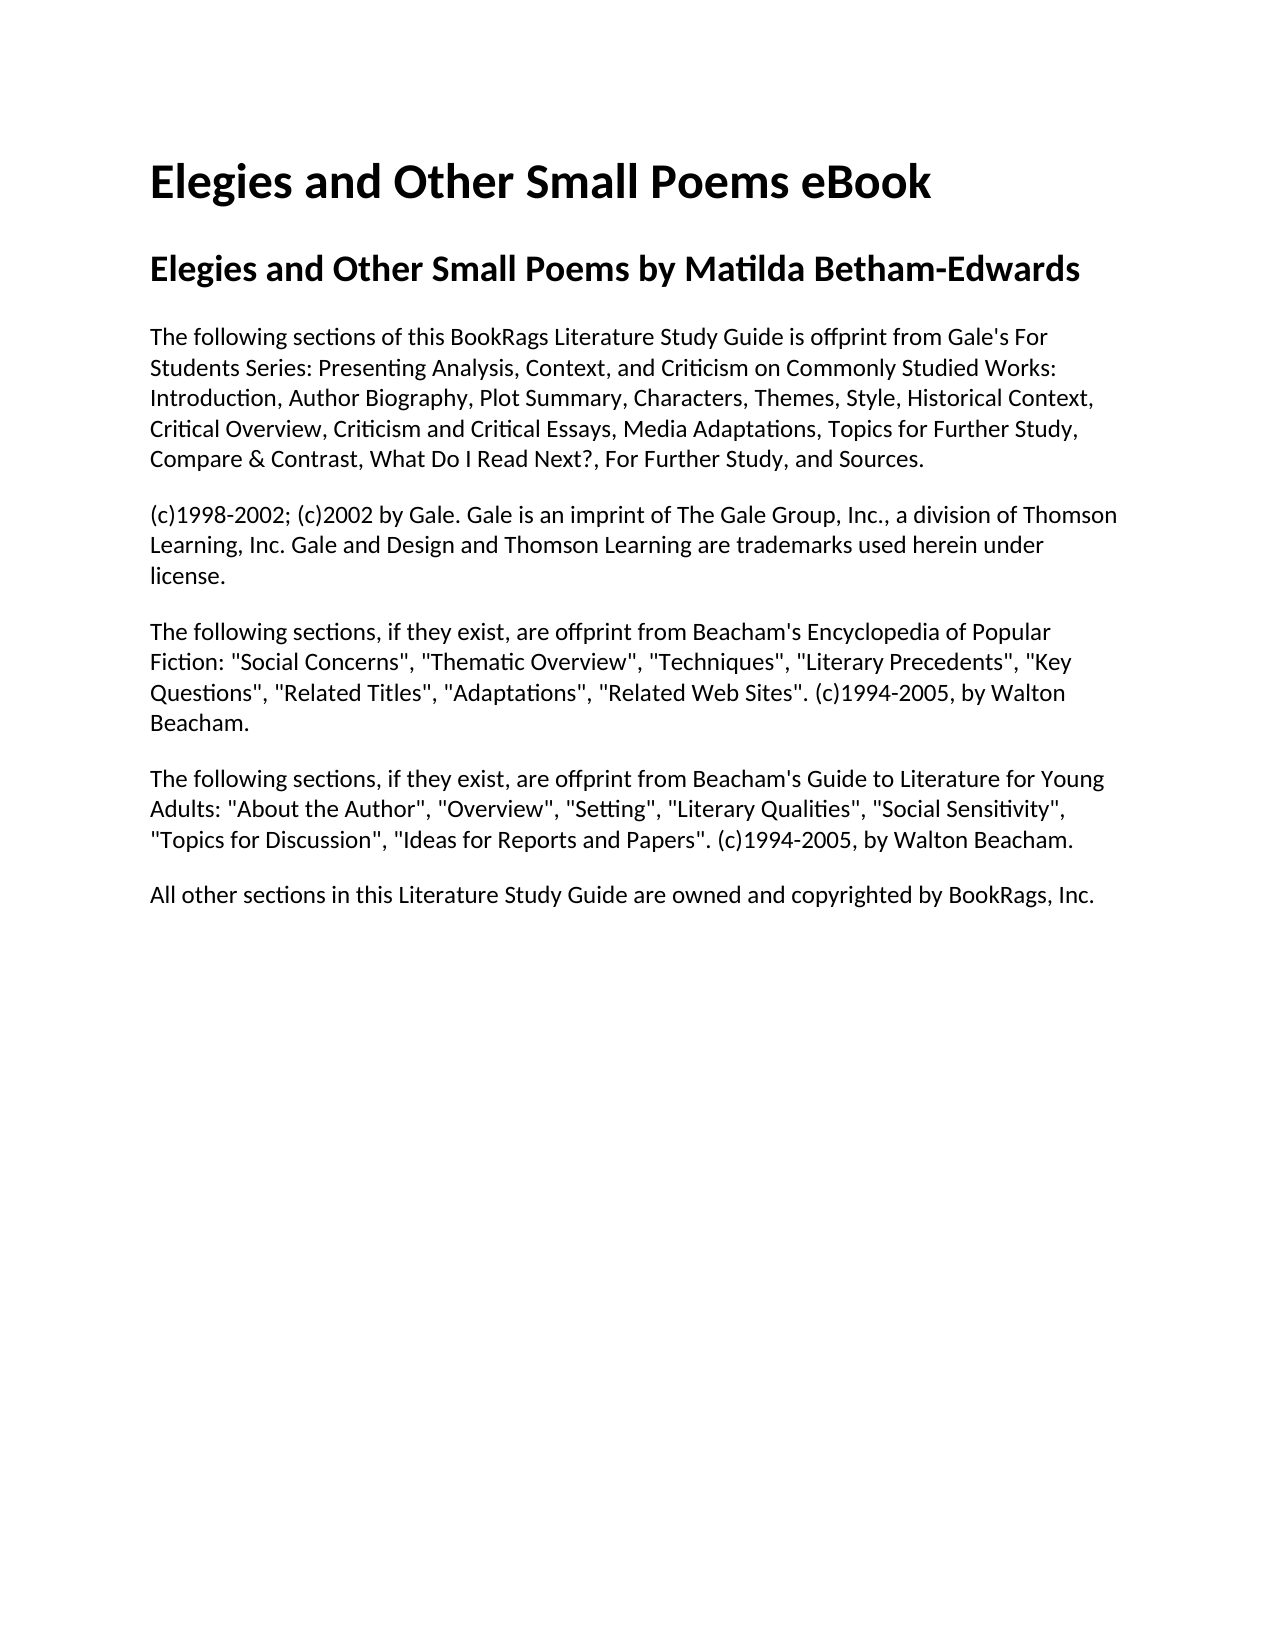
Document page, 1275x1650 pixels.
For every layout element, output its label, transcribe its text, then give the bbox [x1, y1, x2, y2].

text Elegies and Other Small Poems by Matilda Betham-Edwards [150, 244, 1125, 290]
text All other sections in this Literature Study Guide are owned and copyrighted by BookRags, Inc. [150, 879, 1125, 910]
text The following sections of this BookRags Literature Study Guide is offprint from Gale's For Students Series: Presenting Analysis, Context, and Criticism on Commonly Studied Works: Introduction, Author Biography, Plot Summary, Characters, Themes, Style, Historical Context, Critical Overview, Criticism and Critical Essays, Media Adaptations, Topics for Further Study, Compare & Contrast, What Do I Read Next?, For Further Study, and Sources. [150, 322, 1125, 474]
text The following sections, if they exist, are offprint from Beacham's Guide to Literature for Young Adults: "About the Author", "Overview", "Setting", "Literary Qualities", "Social Sensitivity", "Topics for Discussion", "Ideas for Reports and Papers". (c)1994-2005, by Walton Beacham. [150, 763, 1125, 854]
text Elegies and Other Small Poems eBook [150, 150, 1125, 211]
text (c)1998-2002; (c)2002 by Gale. Gale is an imprint of The Gale Group, Inc., a division of Thomson Learning, Inc. Gale and Design and Thomson Learning are trademarks used herein under license. [150, 499, 1125, 591]
text The following sections, if they exist, are offprint from Beacham's Encyclopedia of Popular Fiction: "Social Concerns", "Thematic Overview", "Techniques", "Literary Precedents", "Key Questions", "Related Titles", "Adaptations", "Related Web Sites". (c)1994-2005, by Walton Beacham. [150, 616, 1125, 738]
